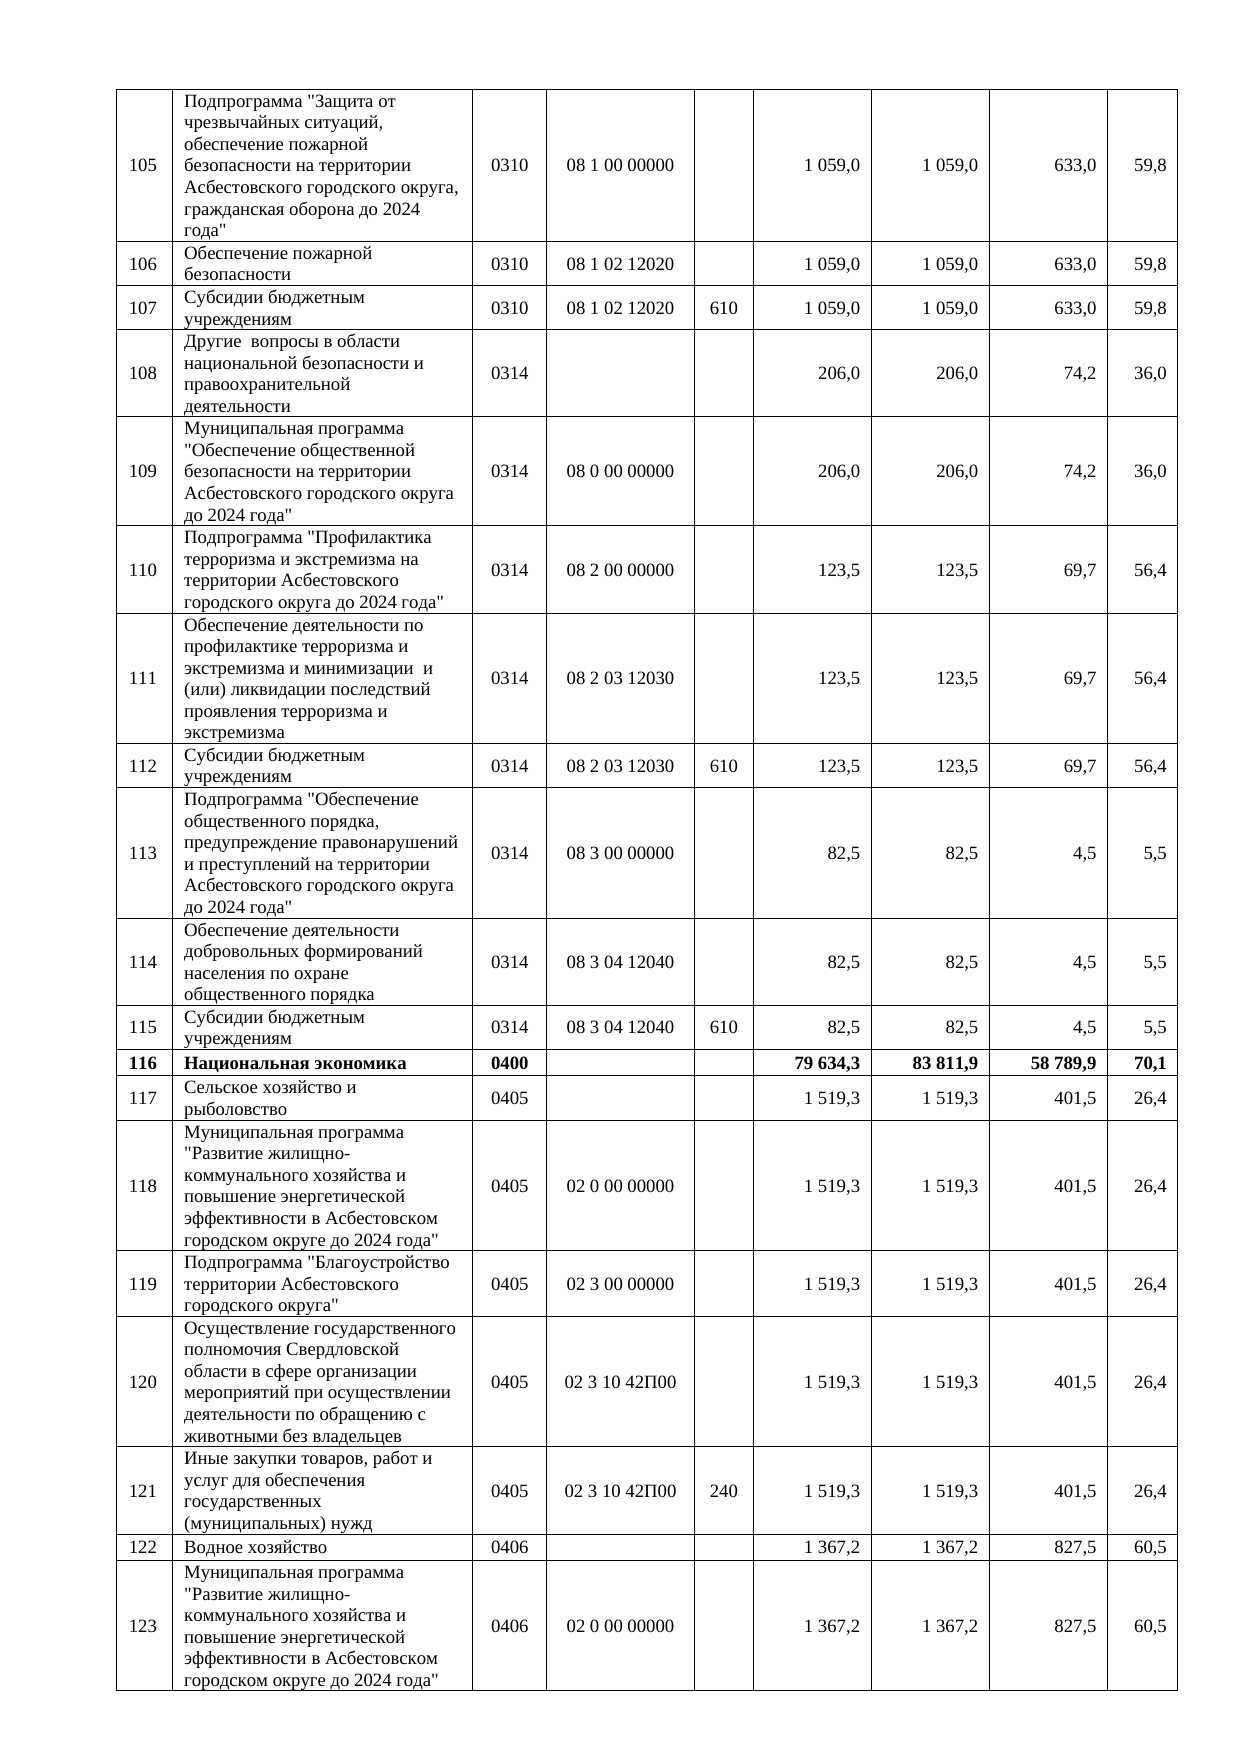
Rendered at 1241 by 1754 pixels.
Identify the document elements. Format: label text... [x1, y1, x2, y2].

table_cell [117, 1076, 172, 1119]
table_cell 206,0 [872, 330, 989, 416]
table_cell 69,7 [990, 614, 1107, 743]
table_cell Обеспечение деятельности добровольных формирований населения по охране общественного порядка [173, 919, 472, 1005]
table_cell Муниципальная программа "Развитие жилищно-коммунального хозяйства и повышение энергетической эффективности в Асбестовском городском округе до 2024 года" [173, 1121, 472, 1250]
table_cell 0405 [473, 1121, 546, 1250]
table_cell [695, 1561, 753, 1690]
table_cell 26,4 [1108, 1121, 1177, 1250]
table_cell 0314 [473, 417, 546, 525]
table_cell 1 519,3 [872, 1317, 989, 1446]
table_cell 401,5 [990, 1317, 1107, 1446]
table_cell 633,0 [990, 242, 1107, 285]
table_cell 26,4 [1108, 1076, 1177, 1119]
table_cell 5,5 [1108, 788, 1177, 917]
table_cell Субсидии бюджетным учреждениям [173, 286, 472, 329]
table_cell 1 059,0 [872, 242, 989, 285]
table_cell [547, 1050, 694, 1075]
table_cell 82,5 [754, 1006, 871, 1049]
table_cell 610 [695, 744, 753, 787]
table_cell 4,5 [990, 919, 1107, 1005]
table_cell [695, 1535, 753, 1560]
table_cell 08 2 00 00000 [547, 526, 694, 612]
table_cell [117, 1251, 172, 1316]
table_cell 1 519,3 [872, 1447, 989, 1533]
table_cell [547, 1535, 694, 1560]
table_cell [695, 417, 753, 525]
table_cell 0406 [473, 1535, 546, 1560]
table_cell 827,5 [990, 1561, 1107, 1690]
table_cell 1 519,3 [754, 1447, 871, 1533]
table_cell 0314 [473, 614, 546, 743]
table_cell [695, 788, 753, 917]
table_cell 401,5 [990, 1076, 1107, 1119]
table_cell 0405 [473, 1317, 546, 1446]
table_cell 08 1 02 12020 [547, 286, 694, 329]
table_cell 36,0 [1108, 330, 1177, 416]
table_cell 74,2 [990, 417, 1107, 525]
table_cell 4,5 [990, 1006, 1107, 1049]
table_cell [117, 90, 172, 241]
table_cell 69,7 [990, 744, 1107, 787]
table_cell Обеспечение пожарной безопасности [173, 242, 472, 285]
table_cell 0310 [473, 90, 546, 241]
table_cell 0314 [473, 919, 546, 1005]
table_cell [117, 1006, 172, 1049]
table_cell Осуществление государственного полномочия Свердловской области в сфере организации мероприятий при осуществлении деятельности по обращению с животными без владельцев [173, 1317, 472, 1446]
table_cell 08 3 04 12040 [547, 1006, 694, 1049]
table_cell 1 367,2 [872, 1535, 989, 1560]
table_cell [117, 1447, 172, 1533]
table_cell 827,5 [990, 1535, 1107, 1560]
table_cell 0400 [473, 1050, 546, 1075]
table_cell 82,5 [754, 919, 871, 1005]
table_cell [117, 526, 172, 612]
table_cell [695, 1317, 753, 1446]
table_cell 82,5 [754, 788, 871, 917]
table_cell Сельское хозяйство и рыболовство [173, 1076, 472, 1119]
table_cell Водное хозяйство [173, 1535, 472, 1560]
table_cell 02 3 10 42П00 [547, 1317, 694, 1446]
table_cell [117, 919, 172, 1005]
table_cell [117, 1121, 172, 1250]
table_cell 206,0 [872, 417, 989, 525]
table_cell 1 519,3 [754, 1121, 871, 1250]
table_cell 08 0 00 00000 [547, 417, 694, 525]
table_cell 1 059,0 [872, 286, 989, 329]
table_cell 56,4 [1108, 614, 1177, 743]
table_cell 59,8 [1108, 286, 1177, 329]
table_cell [117, 286, 172, 329]
table_cell 240 [695, 1447, 753, 1533]
table_cell 02 3 00 00000 [547, 1251, 694, 1316]
table_cell 4,5 [990, 788, 1107, 917]
table_cell 1 519,3 [754, 1076, 871, 1119]
table_cell [695, 330, 753, 416]
table_cell 82,5 [872, 1006, 989, 1049]
table_cell [695, 614, 753, 743]
table_cell Иные закупки товаров, работ и услуг для обеспечения государственных (муниципальных) нужд [173, 1447, 472, 1533]
table_cell 610 [695, 286, 753, 329]
table_cell Подпрограмма "Профилактика терроризма и экстремизма на территории Асбестовского городского округа до 2024 года" [173, 526, 472, 612]
table_cell 1 367,2 [754, 1535, 871, 1560]
table_cell Субсидии бюджетным учреждениям [173, 744, 472, 787]
table_cell 1 519,3 [754, 1251, 871, 1316]
table_cell 0310 [473, 286, 546, 329]
table_cell [117, 242, 172, 285]
table_cell [547, 330, 694, 416]
table_cell [695, 1076, 753, 1119]
table_cell [695, 526, 753, 612]
table_cell 1 519,3 [754, 1317, 871, 1446]
table_cell [117, 417, 172, 525]
table_cell 0406 [473, 1561, 546, 1690]
table_cell 26,4 [1108, 1251, 1177, 1316]
table_cell Подпрограмма "Обеспечение общественного порядка, предупреждение правонарушений и преступлений на территории Асбестовского городского округа до 2024 года" [173, 788, 472, 917]
table_cell 58 789,9 [990, 1050, 1107, 1075]
table_cell 633,0 [990, 90, 1107, 241]
table_cell 401,5 [990, 1447, 1107, 1533]
table_cell 0314 [473, 1006, 546, 1049]
table_cell 1 059,0 [754, 90, 871, 241]
table_cell 83 811,9 [872, 1050, 989, 1075]
table_cell 0310 [473, 242, 546, 285]
table_cell 82,5 [872, 919, 989, 1005]
table_cell 02 0 00 00000 [547, 1561, 694, 1690]
table_cell [695, 1050, 753, 1075]
table_cell 123,5 [872, 526, 989, 612]
table_cell 69,7 [990, 526, 1107, 612]
table_cell [117, 614, 172, 743]
table_cell Субсидии бюджетным учреждениям [173, 1006, 472, 1049]
table_cell 0405 [473, 1251, 546, 1316]
table_cell [117, 1317, 172, 1446]
table_cell 0405 [473, 1447, 546, 1533]
table_cell [695, 919, 753, 1005]
table_cell 5,5 [1108, 1006, 1177, 1049]
table_cell 0314 [473, 788, 546, 917]
table_cell Муниципальная программа "Развитие жилищно-коммунального хозяйства и повышение энергетической эффективности в Асбестовском городском округе до 2024 года" [173, 1561, 472, 1690]
table_cell 1 519,3 [872, 1076, 989, 1119]
table_cell 1 367,2 [872, 1561, 989, 1690]
table_cell Муниципальная программа "Обеспечение общественной безопасности на территории Асбестовского городского округа до 2024 года" [173, 417, 472, 525]
table_cell [117, 788, 172, 917]
table_cell 0405 [473, 1076, 546, 1119]
table_cell 610 [695, 1006, 753, 1049]
table_cell 08 3 04 12040 [547, 919, 694, 1005]
table_cell 60,5 [1108, 1561, 1177, 1690]
table_cell 633,0 [990, 286, 1107, 329]
table_cell 08 1 00 00000 [547, 90, 694, 241]
table_cell [117, 744, 172, 787]
table_cell 70,1 [1108, 1050, 1177, 1075]
table_cell 08 1 02 12020 [547, 242, 694, 285]
table_cell 82,5 [872, 788, 989, 917]
table_cell [117, 1050, 172, 1075]
table_cell 59,8 [1108, 242, 1177, 285]
table_cell [695, 1251, 753, 1316]
table_cell 02 0 00 00000 [547, 1121, 694, 1250]
table_cell 08 2 03 12030 [547, 744, 694, 787]
table_cell 0314 [473, 330, 546, 416]
table_cell [117, 330, 172, 416]
table_cell 26,4 [1108, 1447, 1177, 1533]
table_cell Другие вопросы в области национальной безопасности и правоохранительной деятельности [173, 330, 472, 416]
table_cell 1 059,0 [872, 90, 989, 241]
table_cell 08 2 03 12030 [547, 614, 694, 743]
table_cell 5,5 [1108, 919, 1177, 1005]
table_cell Подпрограмма "Благоустройство территории Асбестовского городского округа" [173, 1251, 472, 1316]
table_cell [695, 90, 753, 241]
table_cell 1 059,0 [754, 242, 871, 285]
table_cell Национальная экономика [173, 1050, 472, 1075]
table_cell 206,0 [754, 330, 871, 416]
table_cell 74,2 [990, 330, 1107, 416]
table_cell 1 519,3 [872, 1251, 989, 1316]
table_cell 56,4 [1108, 744, 1177, 787]
table_cell 26,4 [1108, 1317, 1177, 1446]
table_cell 02 3 10 42П00 [547, 1447, 694, 1533]
table_cell 59,8 [1108, 90, 1177, 241]
table_cell 123,5 [754, 614, 871, 743]
table_cell [695, 1121, 753, 1250]
table_cell [695, 242, 753, 285]
table_cell 1 519,3 [872, 1121, 989, 1250]
table_cell 0314 [473, 744, 546, 787]
table_cell 60,5 [1108, 1535, 1177, 1560]
table_cell 1 367,2 [754, 1561, 871, 1690]
table_cell 123,5 [754, 744, 871, 787]
table_cell 401,5 [990, 1121, 1107, 1250]
table_cell 0314 [473, 526, 546, 612]
table_cell [547, 1076, 694, 1119]
table_cell 56,4 [1108, 526, 1177, 612]
table_cell 206,0 [754, 417, 871, 525]
table_cell [117, 1535, 172, 1560]
table_cell [117, 1561, 172, 1690]
table_cell 401,5 [990, 1251, 1107, 1316]
table_cell 1 059,0 [754, 286, 871, 329]
table_cell 123,5 [872, 744, 989, 787]
table_cell 36,0 [1108, 417, 1177, 525]
table_cell 08 3 00 00000 [547, 788, 694, 917]
table_cell 123,5 [754, 526, 871, 612]
table_cell 123,5 [872, 614, 989, 743]
table_cell Обеспечение деятельности по профилактике терроризма и экстремизма и минимизации и (или) ликвидации последствий проявления терроризма и экстремизма [173, 614, 472, 743]
table_cell 79 634,3 [754, 1050, 871, 1075]
